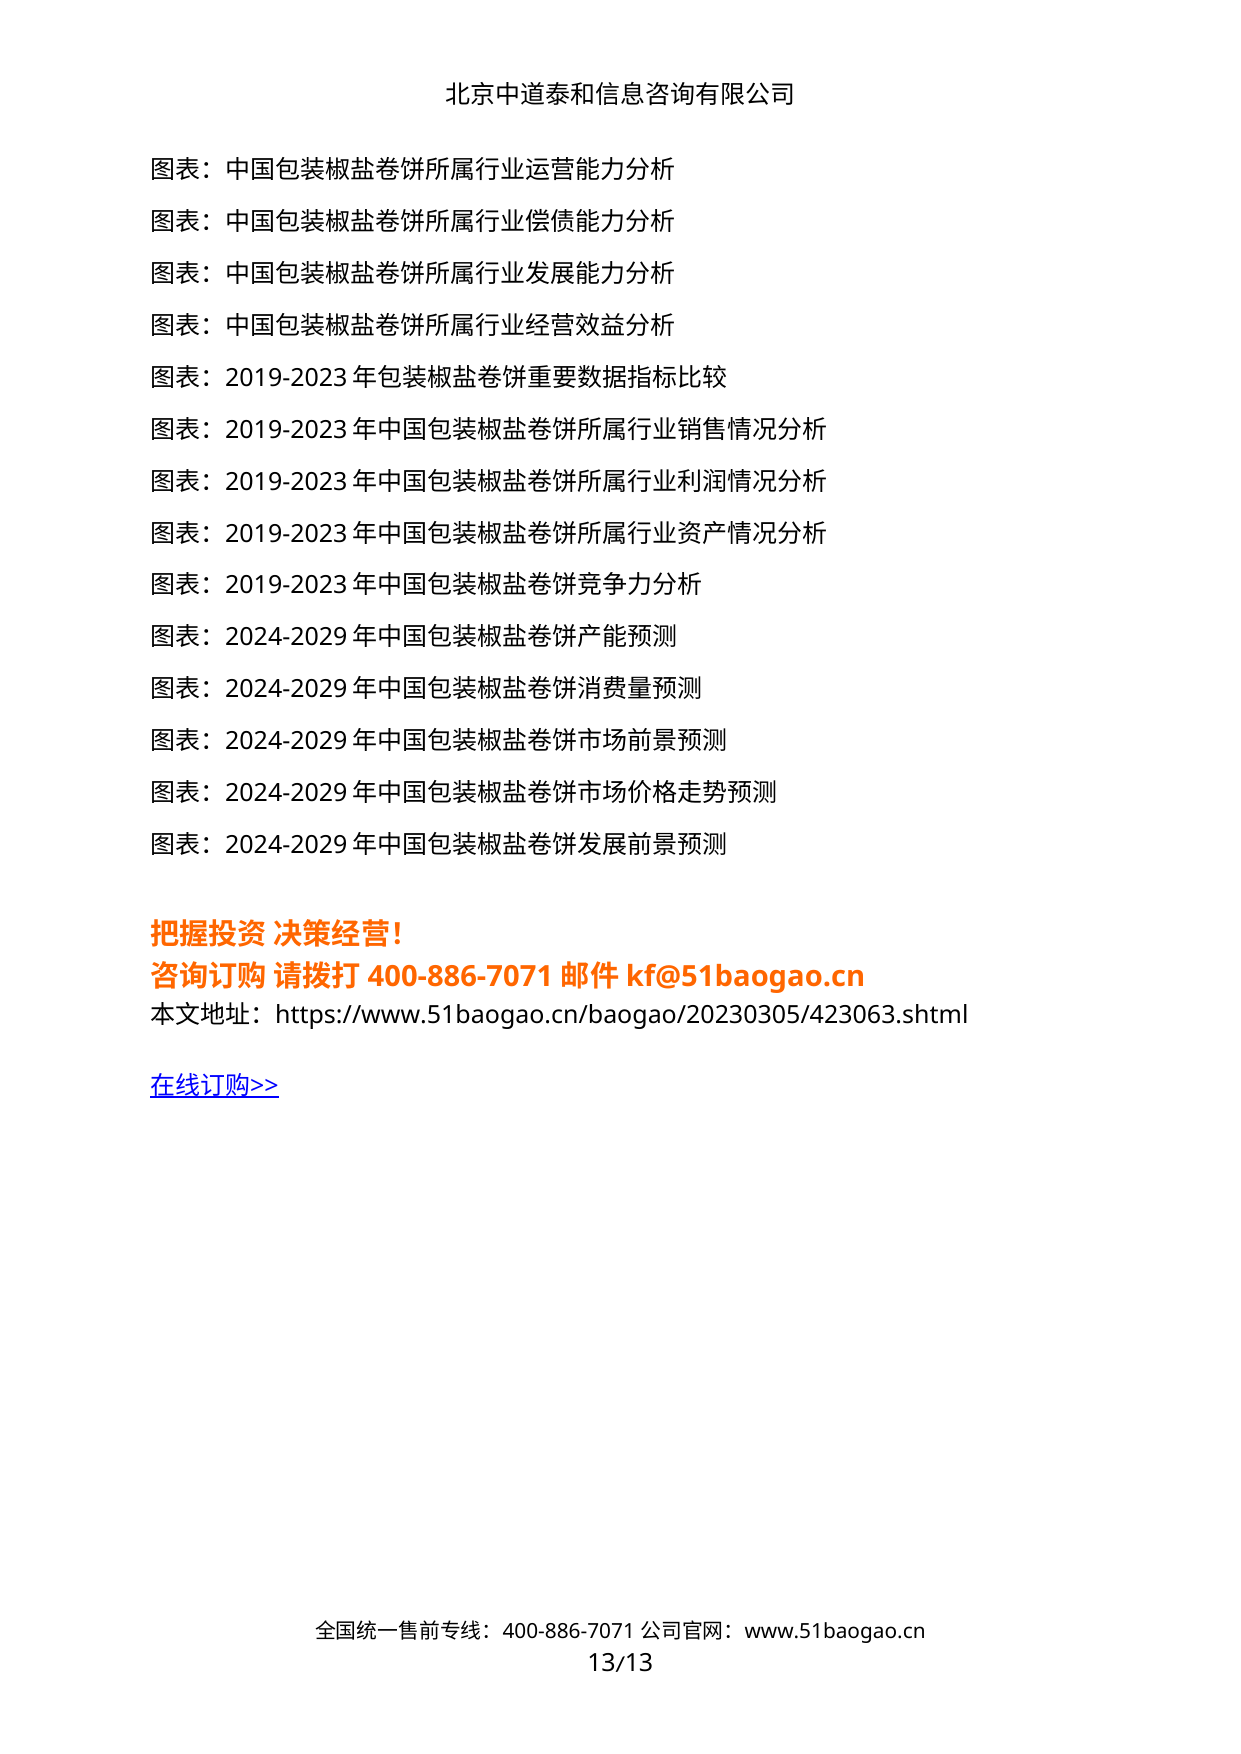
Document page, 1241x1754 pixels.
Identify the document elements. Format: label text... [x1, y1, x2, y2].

text 图表：2024-2029年中国包装椒盐卷饼市场价格走势预测 [150, 772, 1090, 809]
text 图表：中国包装椒盐卷饼所属行业运营能力分析 [150, 150, 1090, 186]
text 把握投资 决策经营！咨询订购 请拨打 400-886-7071 邮件 kf@51baogao.cn本文地址：https://www.51baogao.cn/baogao/20230305/423063.shtml [150, 876, 1090, 1031]
text 图表：2019-2023年中国包装椒盐卷饼竞争力分析 [150, 565, 1090, 601]
text 图表：2024-2029年中国包装椒盐卷饼产能预测 [150, 617, 1090, 653]
text 图表：2019-2023年中国包装椒盐卷饼所属行业销售情况分析 [150, 409, 1090, 446]
text 图表：中国包装椒盐卷饼所属行业偿债能力分析 [150, 202, 1090, 238]
text 图表：2019-2023年中国包装椒盐卷饼所属行业资产情况分析 [150, 513, 1090, 549]
text 图表：2019-2023年包装椒盐卷饼重要数据指标比较 [150, 357, 1090, 394]
text 图表：2024-2029年中国包装椒盐卷饼市场前景预测 [150, 721, 1090, 757]
text 图表：中国包装椒盐卷饼所属行业发展能力分析 [150, 254, 1090, 290]
text 图表：2024-2029年中国包装椒盐卷饼发展前景预测 [150, 824, 1090, 861]
text 图表：2024-2029年中国包装椒盐卷饼消费量预测 [150, 669, 1090, 705]
text 图表：2019-2023年中国包装椒盐卷饼所属行业利润情况分析 [150, 461, 1090, 497]
text 图表：中国包装椒盐卷饼所属行业经营效益分析 [150, 306, 1090, 342]
text 在线订购>> [150, 1031, 1090, 1102]
